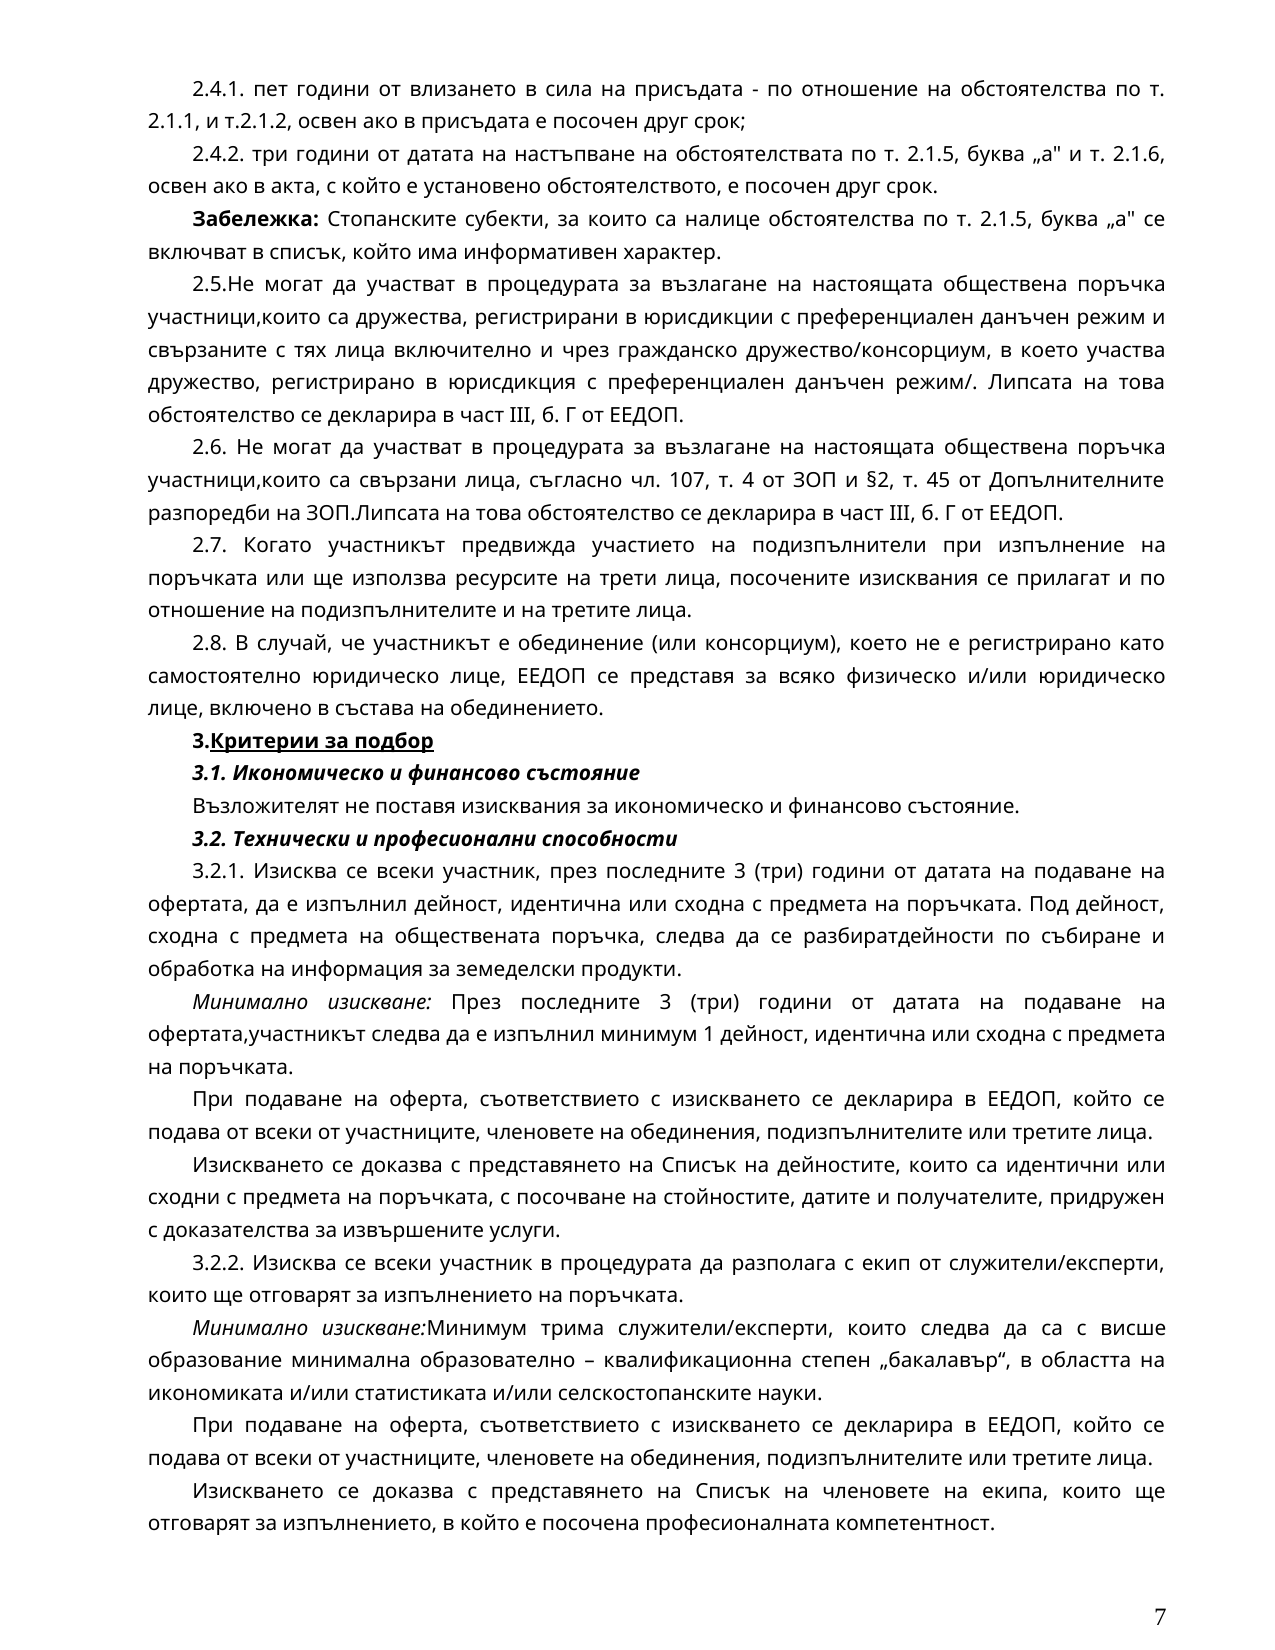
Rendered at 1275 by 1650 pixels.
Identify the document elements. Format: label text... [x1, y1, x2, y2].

text 3.2.1. Изисква се всеки участник, през последните 3 (три) години от датата на подаване на офертата, да е изпълнил дейност, идентична или сходна с предмета на поръчката. Под дейност, сходна с предмета на обществената поръчка, следва да се разбиратдейности по събиране и обработка на информация за земеделски продукти. [148, 856, 1167, 983]
text При подаване на оферта, съответствието с изискването се декларира в ЕЕДОП, който се подава от всеки от участниците, членовете на обединения, подизпълнителите или третите лица. [148, 1411, 1167, 1472]
text 3.2.2. Изисква се всеки участник в процедурата да разполага с екип от служители/експерти, които ще отговарят за изпълнението на поръчката. [148, 1248, 1167, 1309]
text 2.5.Не могат да участват в процедурата за възлагане на настоящата обществена поръчка участници,които са дружества, регистрирани в юрисдикции с преференциален данъчен режим и свързаните с тях лица включително и чрез гражданско дружество/консорциум, в което участва дружество, регистрирано в юрисдикция с преференциален данъчен режим/. Липсата на това обстоятелство се декларира в част ІІІ, б. Г от ЕЕДОП. [148, 269, 1167, 428]
text 3.Критерии за подбор [148, 726, 1167, 754]
text 2.4.2. три години от датата на настъпване на обстоятелствата по т. 2.1.5, буква „а" и т. 2.1.6, освен ако в акта, с който е установено обстоятелството, е посочен друг срок. [148, 139, 1167, 200]
text 2.7. Когато участникът предвижда участието на подизпълнители при изпълнение на поръчката или ще използва ресурсите на трети лица, посочените изисквания се прилагат и по отношение на подизпълнителите и на третите лица. [148, 530, 1167, 624]
text 3.2. Технически и професионални способности [148, 824, 1167, 852]
text 3.1. Икономическо и финансово състояние [148, 758, 1167, 787]
text При подаване на оферта, съответствието с изискването се декларира в ЕЕДОП, който се подава от всеки от участниците, членовете на обединения, подизпълнителите или третите лица. [148, 1084, 1167, 1146]
text Изискването се доказва с представянето на Списък на членовете на екипа, които ще отговарят за изпълнението, в който е посочена професионалната компетентност. [148, 1476, 1167, 1537]
text Възложителят не поставя изисквания за икономическо и финансово състояние. [148, 791, 1167, 819]
text 2.4.1. пет години от влизането в сила на присъдата - по отношение на обстоятелства по т. 2.1.1, и т.2.1.2, освен ако в присъдата е посочен друг срок; [148, 74, 1167, 135]
text 2.8. В случай, че участникът е обединение (или консорциум), което не е регистрирано като самостоятелно юридическо лице, ЕЕДОП се представя за всяко физическо и/или юридическо лице, включено в състава на обединението. [148, 628, 1167, 722]
text Минимално изискване:Минимум трима служители/експерти, които следва да са с висше образование минимална образователно – квалификационна степен „бакалавър“, в областта на икономиката и/или статистиката и/или селскостопанските науки. [148, 1313, 1167, 1406]
text Минимално изискване: През последните 3 (три) години от датата на подаване на офертата,участникът следва да е изпълнил минимум 1 дейност, идентична или сходна с предмета на поръчката. [148, 987, 1167, 1080]
text Изискването се доказва с представянето на Списък на дейностите, които са идентични или сходни с предмета на поръчката, с посочване на стойностите, датите и получателите, придружен с доказателства за извършените услуги. [148, 1150, 1167, 1243]
text Забележка: Стопанските субекти, за които са налице обстоятелства по т. 2.1.5, буква „а" се включват в списък, който има информативен характер. [148, 204, 1167, 265]
text 2.6. Не могат да участват в процедурата за възлагане на настоящата обществена поръчка участници,които са свързани лица, съгласно чл. 107, т. 4 от ЗОП и §2, т. 45 от Допълнителните разпоредби на ЗОП.Липсата на това обстоятелство се декларира в част ІІІ, б. Г от ЕЕДОП. [148, 432, 1167, 526]
